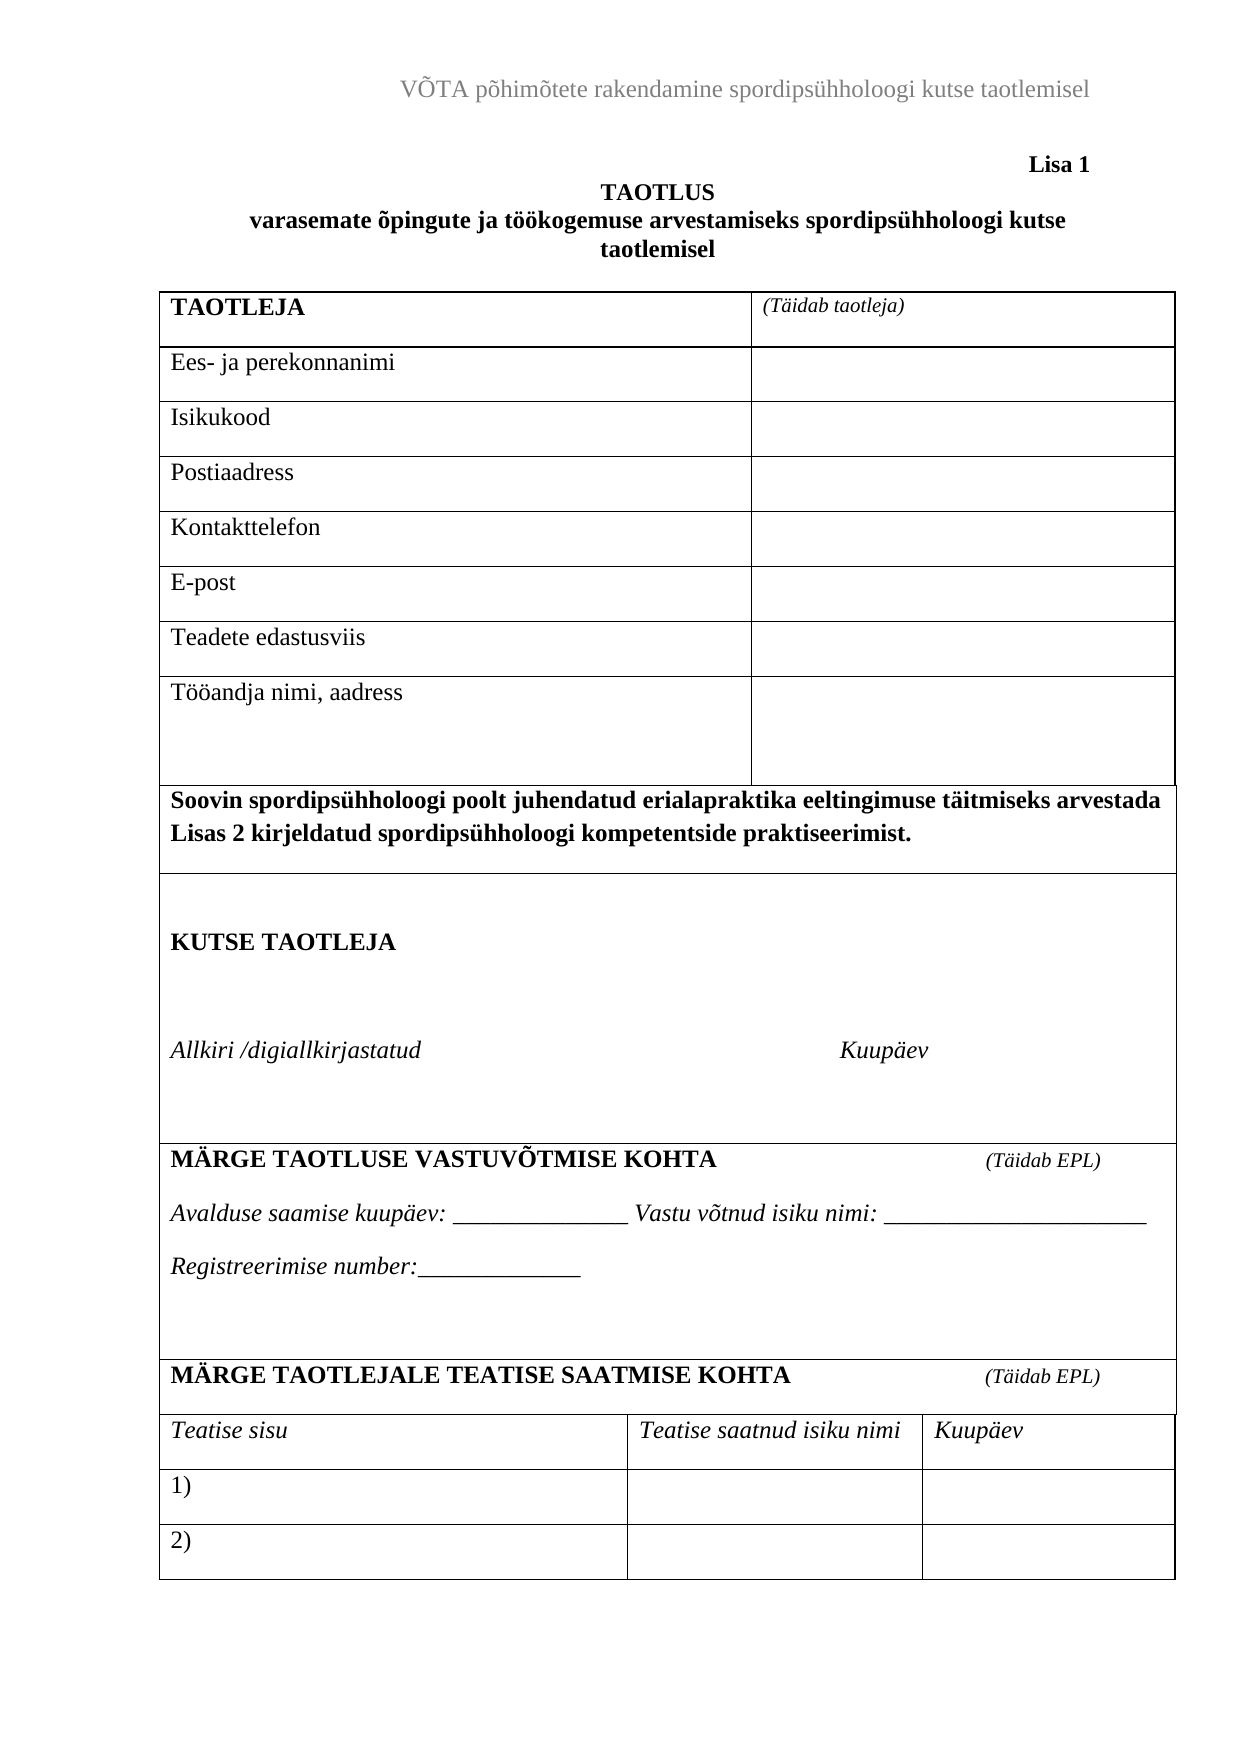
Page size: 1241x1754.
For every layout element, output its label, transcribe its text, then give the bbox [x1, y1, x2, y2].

table_cell [628, 1525, 922, 1579]
table_cell Isikukood [160, 402, 751, 456]
table_cell Soovin spordipsühholoogi poolt juhendatud erialapraktika eeltingimuse täitmiseks arvestada Lisas 2 kirjeldatud spordipsühholoogi kompetentside praktiseerimist. [160, 786, 1176, 872]
table_cell [752, 622, 1174, 676]
table_cell [923, 1470, 1174, 1524]
table_cell Ees- ja perekonnanimi [160, 348, 751, 401]
table_cell [752, 677, 1174, 784]
table_cell [923, 1525, 1174, 1579]
table_cell 2) [160, 1525, 627, 1579]
table_cell E-post [160, 567, 751, 621]
table_cell [752, 402, 1174, 456]
table_cell [628, 1470, 922, 1524]
table_cell KUTSE TAOTLEJA Allkiri /digiallkirjastatud Kuupäev [160, 874, 1176, 1143]
table_cell [752, 457, 1174, 511]
table_cell Kuupäev [923, 1415, 1174, 1469]
text varasemate õpingute ja töökogemuse arvestamiseks spordipsühholoogi kutse taotlemisel [225, 205, 1090, 263]
table_cell MÄRGE TAOTLEJALE TEATISE SAATMISE KOHTA (Täidab EPL) [160, 1360, 1176, 1414]
table_cell MÄRGE TAOTLUSE VASTUVÕTMISE KOHTA (Täidab EPL) Avalduse saamise kuupäev: ______________ Vastu võtnud isiku nimi: _____________________ Registreerimise number:_____________ [160, 1144, 1176, 1359]
text TAOTLUS [225, 178, 1090, 205]
table_cell [752, 567, 1174, 621]
table_cell 1) [160, 1470, 627, 1524]
table_header (Täidab taotleja) [752, 293, 1174, 346]
table_cell Teadete edastusviis [160, 622, 751, 676]
table_cell Tööandja nimi, aadress [160, 677, 751, 784]
table_cell Postiaadress [160, 457, 751, 511]
table_header TAOTLEJA [160, 293, 751, 346]
table_cell [752, 348, 1174, 401]
table_cell Kontakttelefon [160, 512, 751, 566]
text Lisa 1 [225, 150, 1090, 178]
table_cell Teatise sisu [160, 1415, 627, 1469]
table_cell [752, 512, 1174, 566]
table_cell Teatise saatnud isiku nimi [628, 1415, 922, 1469]
